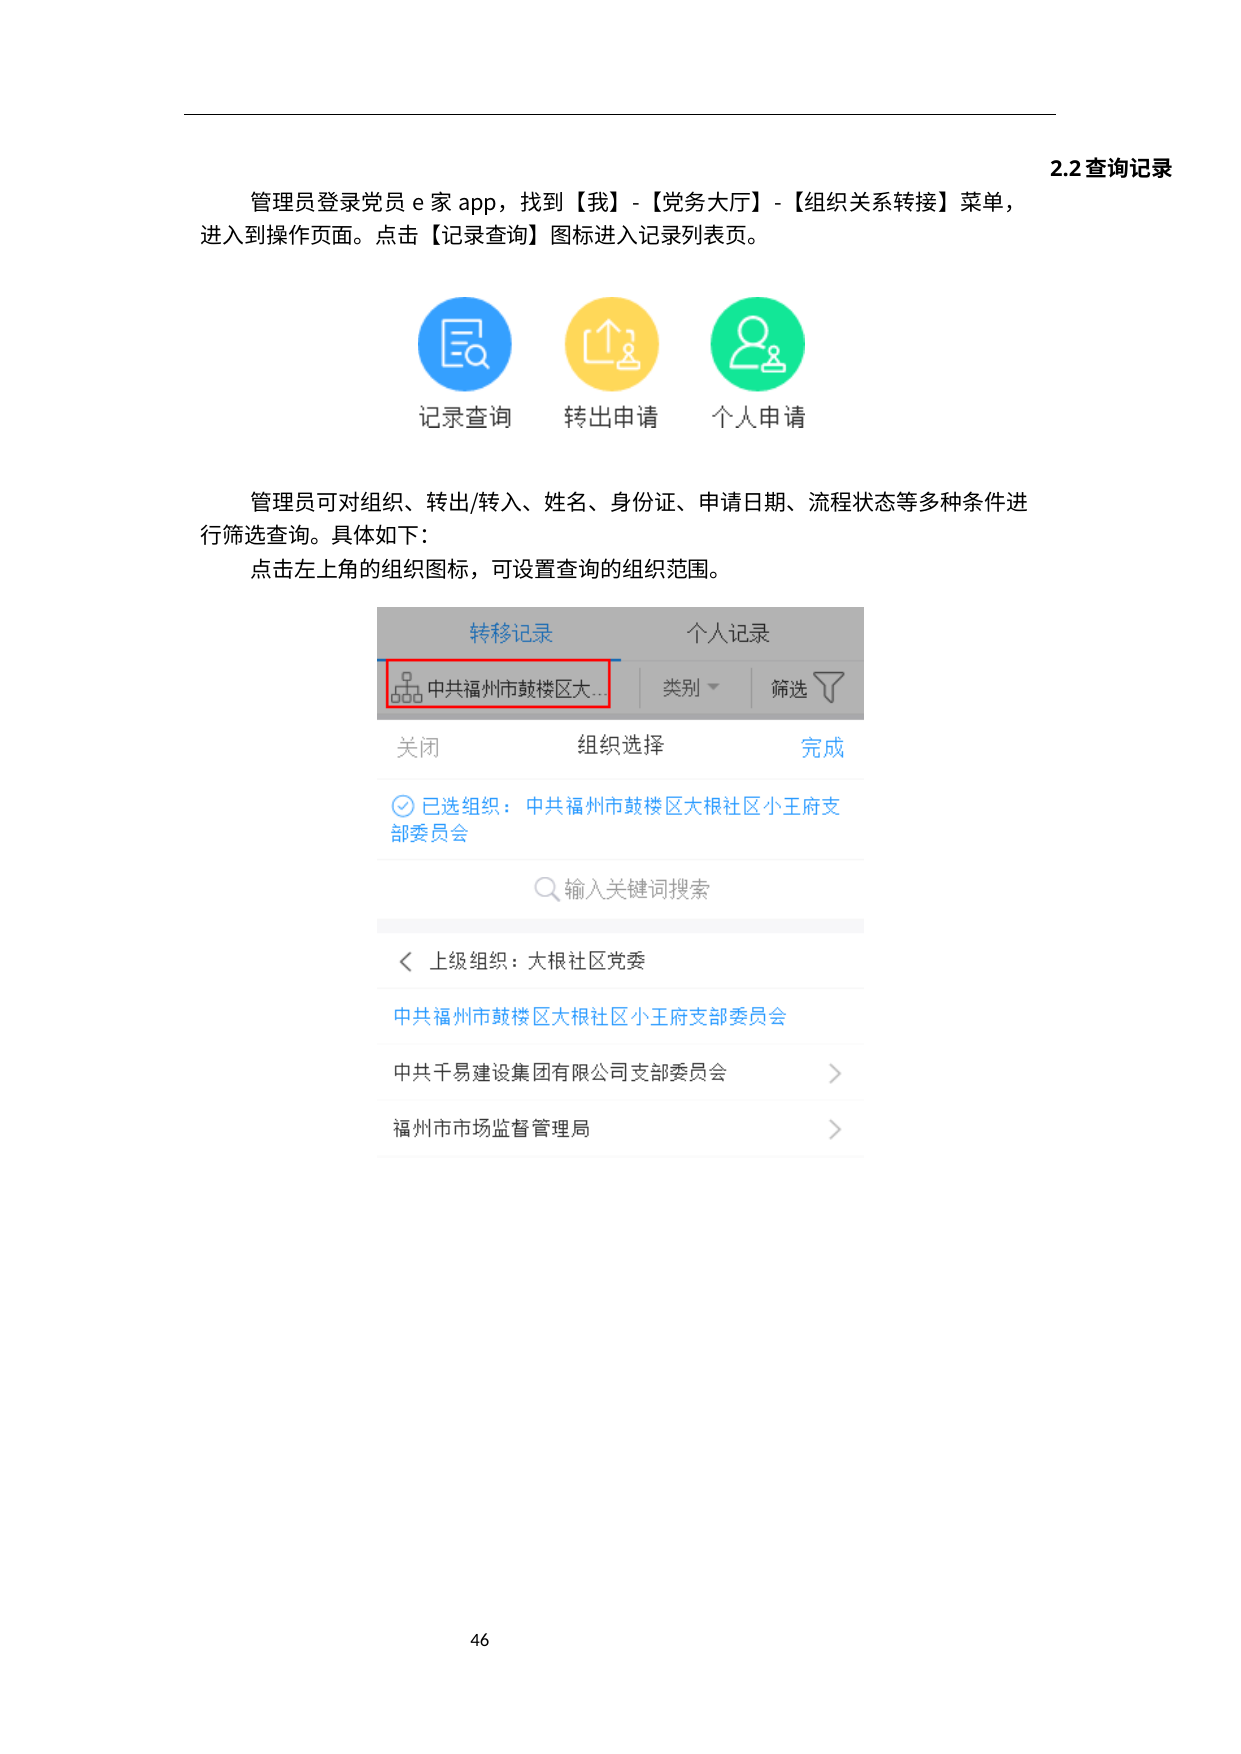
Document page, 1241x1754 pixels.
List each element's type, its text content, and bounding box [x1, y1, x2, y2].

text 管理员登录党员 e 家 app，找到【我】-【党务大厅】-【组织关系转接】菜单，进入到操作页面。点击【记录查询】图标进入记录列表页。 [200, 184, 1028, 250]
picture [418, 297, 805, 428]
text 管理员可对组织、转出/转入、姓名、身份证、申请日期、流程状态等多种条件进行筛选查询。具体如下： [200, 485, 1028, 551]
text 点击左上角的组织图标，可设置查询的组织范围。 [200, 552, 1028, 585]
picture [377, 607, 864, 1158]
list 2.2查询记录 [1050, 151, 1240, 183]
